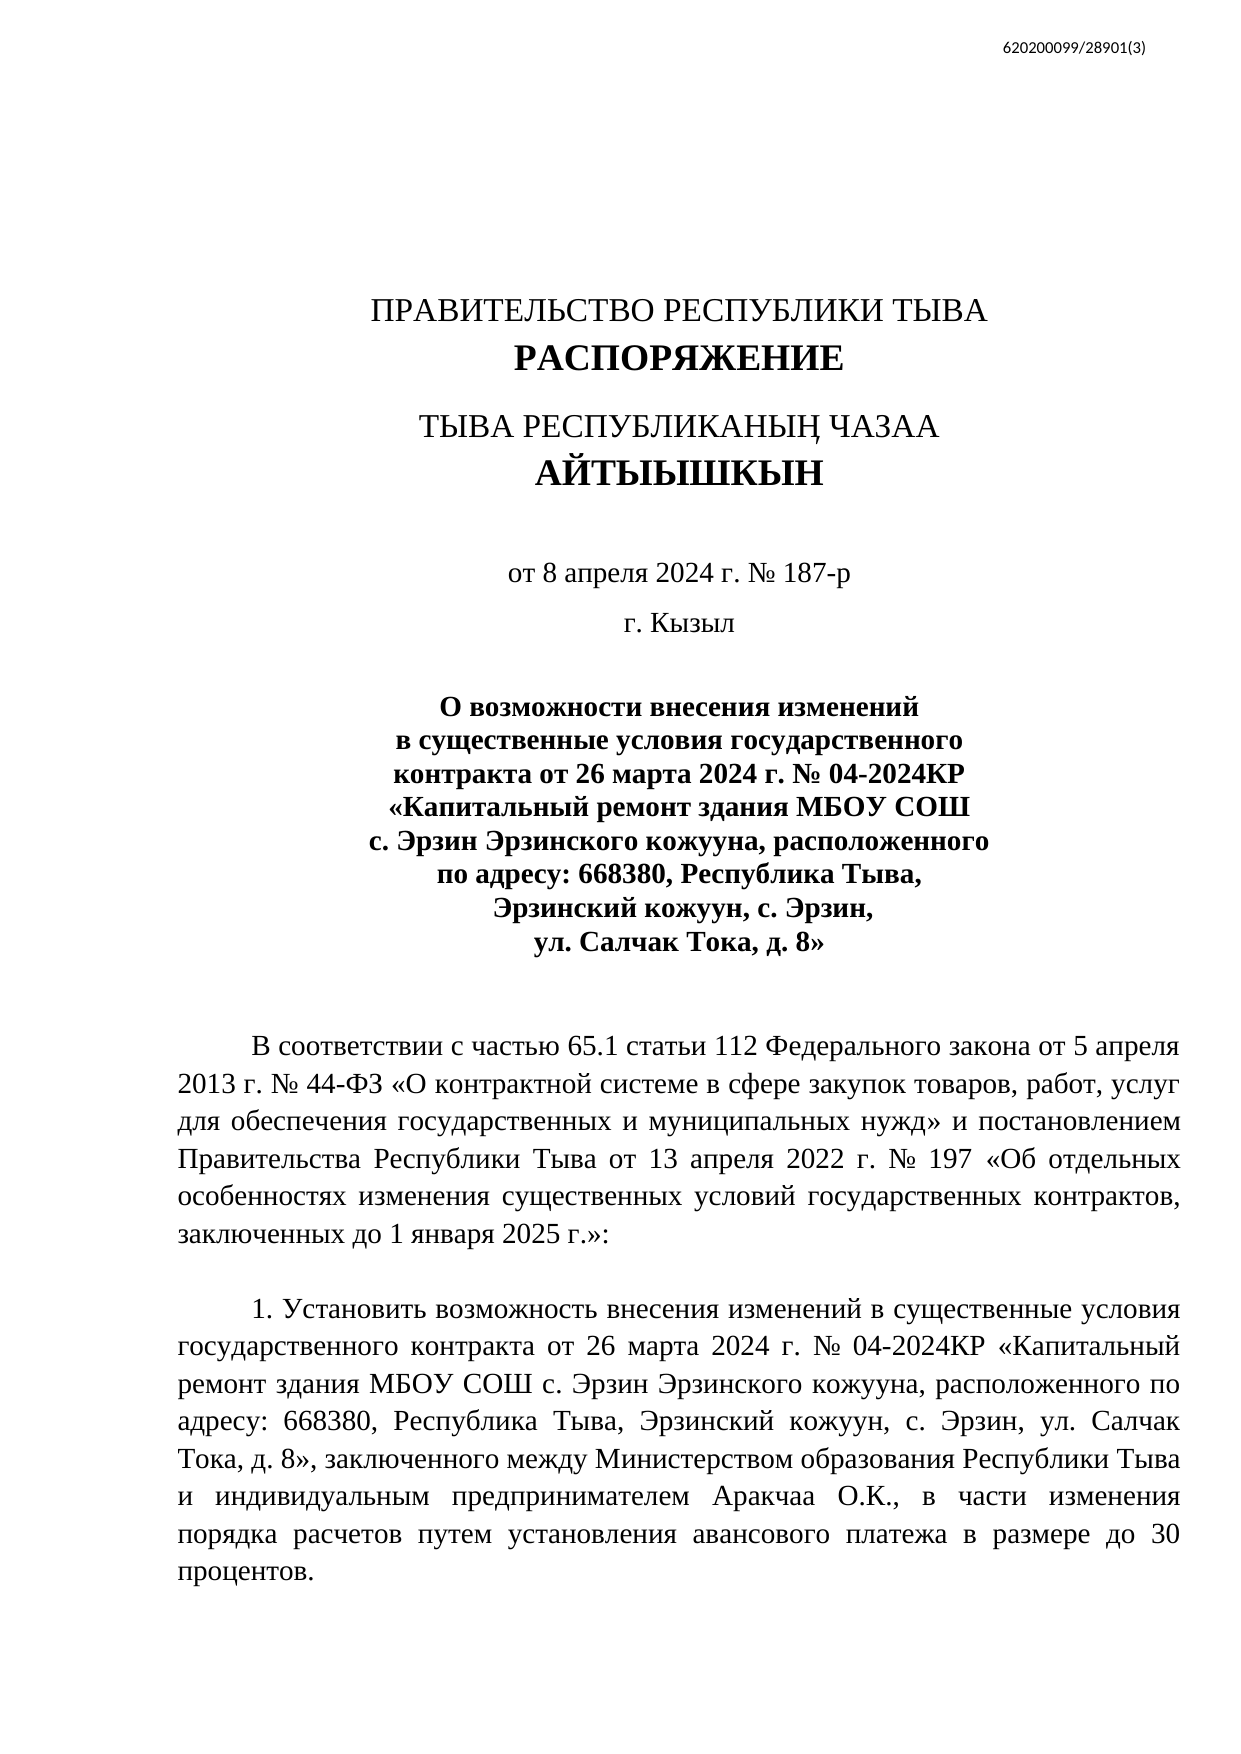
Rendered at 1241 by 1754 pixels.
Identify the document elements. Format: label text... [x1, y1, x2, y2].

text с. Эрзин Эрзинского кожууна, расположенного [177, 823, 1181, 857]
text ул. Салчак Тока, д. 8» [177, 924, 1181, 957]
text 1. Установить возможность внесения изменений в существенные условия государственного контракта от 26 марта 2024 г. № 04-2024КР «Капитальный ремонт здания МБОУ СОШ с. Эрзин Эрзинского кожууна, расположенного по адресу: 668380, Республика Тыва, Эрзинский кожуун, с. Эрзин, ул. Салчак Тока, д. 8», заключенного между Министерством образования Республики Тыва и индивидуальным предпринимателем Аракчаа О.К., в части изменения порядка расчетов путем установления авансового платежа в размере до 30 процентов. [177, 1287, 1181, 1328]
text В соответствии с частью 65.1 статьи 112 Федерального закона от 5 апреля 2013 г. № 44-ФЗ «О контрактной системе в сфере закупок товаров, работ, услуг для обеспечения государственных и муниципальных нужд» и постановлением Правительства Республики Тыва от 13 апреля 2022 г. № 197 «Об отдельных особенностях изменения существенных условий государственных контрактов, заключенных до 1 января 2025 г.»: [177, 1024, 1181, 1066]
text ПРАВИТЕЛЬСТВО РЕСПУБЛИКИ ТЫВА РАСПОРЯЖЕНИЕ [177, 291, 1181, 379]
text в существенные условия государственного [177, 722, 1181, 756]
text «Капитальный ремонт здания МБОУ СОШ [177, 789, 1181, 823]
text 1. Установить возможность внесения изменений в существенные условия государственного контракта от 26 марта 2024 г. № 04-2024КР «Капитальный ремонт здания МБОУ СОШ с. Эрзин Эрзинского кожууна, расположенного по адресу: 668380, Республика Тыва, Эрзинский кожуун, с. Эрзин, ул. Салчак Тока, д. 8», заключенного между Министерством образования Республики Тыва и индивидуальным предпринимателем Аракчаа О.К., в части изменения порядка расчетов путем установления авансового платежа в размере до 30 процентов. [177, 1549, 1181, 1587]
text В соответствии с частью 65.1 статьи 112 Федерального закона от 5 апреля 2013 г. № 44-ФЗ «О контрактной системе в сфере закупок товаров, работ, услуг для обеспечения государственных и муниципальных нужд» и постановлением Правительства Республики Тыва от 13 апреля 2022 г. № 197 «Об отдельных особенностях изменения существенных условий государственных контрактов, заключенных до 1 января 2025 г.»: [177, 1212, 1181, 1249]
text ТЫВА РЕСПУБЛИКАНЫӉ ЧАЗАА АЙТЫЫШКЫН [177, 406, 1181, 494]
text г. Кызыл [177, 605, 1181, 638]
text от 8 апреля 2024 г. № 187-р [177, 555, 1181, 588]
text по адресу: 668380, Республика Тыва, [177, 857, 1181, 890]
text О возможности внесения изменений [177, 689, 1181, 722]
text Эрзинский кожуун, с. Эрзин, [177, 890, 1181, 924]
text контракта от 26 марта 2024 г. № 04-2024КР [177, 756, 1181, 789]
